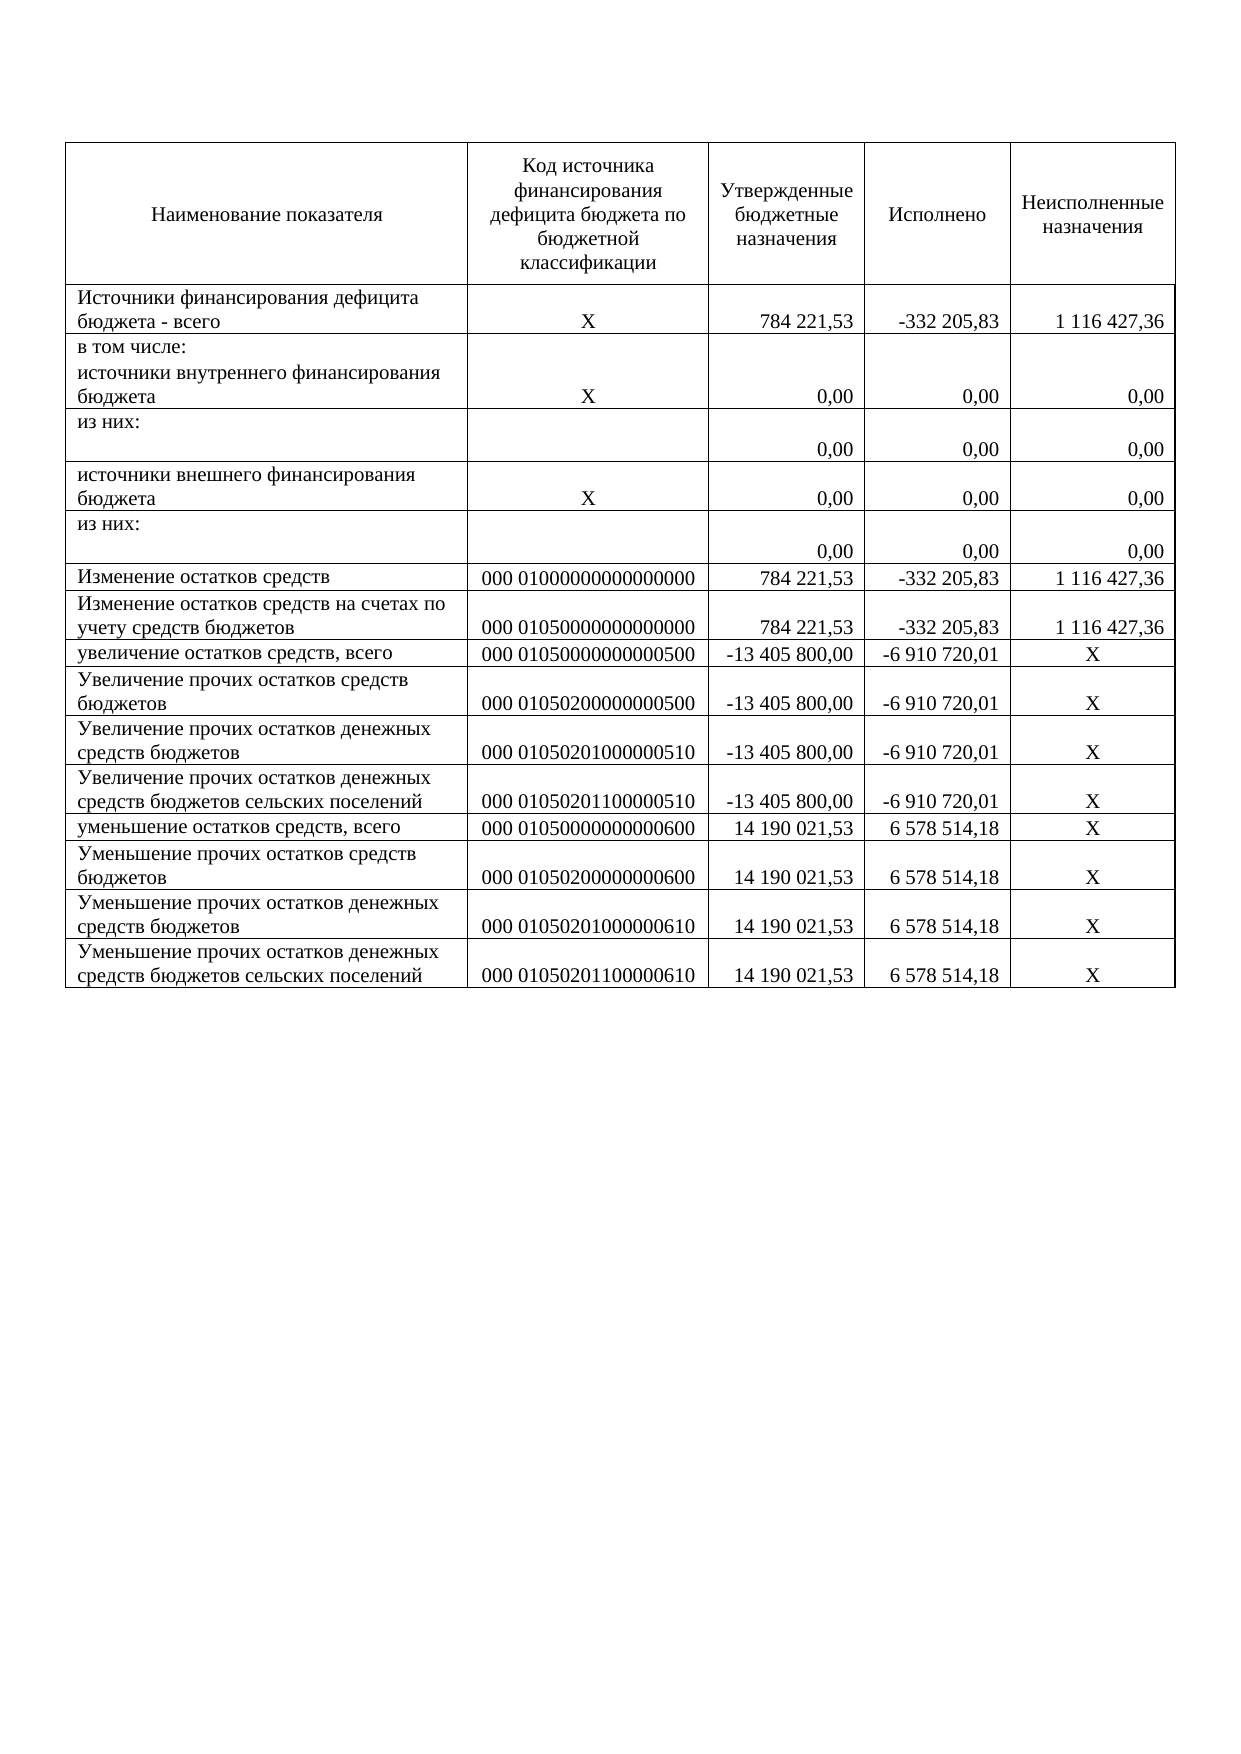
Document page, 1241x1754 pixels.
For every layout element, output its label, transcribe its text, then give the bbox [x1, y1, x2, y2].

table_cell [709, 334, 864, 360]
table_cell 0,00 [1011, 360, 1174, 408]
table_cell [66, 537, 467, 563]
table_cell 000 01050000000000000 [468, 591, 708, 639]
table_cell 0,00 [865, 360, 1010, 408]
table_header Исполнено [865, 143, 1010, 284]
table_cell в том числе: [66, 334, 467, 360]
table_cell X [1011, 716, 1174, 764]
table_header Неисполненные назначения [1011, 143, 1175, 284]
table_cell [865, 511, 1010, 537]
table_cell -13 405 800,00 [709, 716, 864, 764]
table_cell X [468, 360, 708, 408]
table_cell 000 01050000000000600 [468, 814, 708, 840]
table_header Код источника финансирования дефицита бюджета по бюджетной классификации [468, 143, 708, 284]
table_cell источники внешнего финансирования бюджета [66, 462, 467, 510]
table_cell 1 116 427,36 [1011, 285, 1174, 333]
table_cell 0,00 [709, 360, 864, 408]
table_cell [1011, 511, 1174, 537]
table_cell Увеличение прочих остатков денежных средств бюджетов [66, 716, 467, 764]
table_cell -6 910 720,01 [865, 640, 1010, 666]
table_cell [66, 435, 467, 461]
table_cell 000 01000000000000000 [468, 564, 708, 590]
table_cell Уменьшение прочих остатков денежных средств бюджетов сельских поселений [66, 939, 467, 987]
table_cell 14 190 021,53 [709, 814, 864, 840]
table_cell 6 578 514,18 [865, 841, 1010, 889]
table_cell из них: [66, 511, 467, 537]
table_cell Изменение остатков средств на счетах по учету средств бюджетов [66, 591, 467, 639]
table_cell 0,00 [1011, 435, 1174, 461]
table_cell 000 01050200000000500 [468, 667, 708, 715]
table_cell X [1011, 841, 1174, 889]
table_cell Изменение остатков средств [66, 564, 467, 590]
table_cell 000 01050201000000610 [468, 890, 708, 938]
table_cell X [468, 462, 708, 510]
table_cell Увеличение прочих остатков денежных средств бюджетов сельских поселений [66, 765, 467, 813]
table_cell увеличение остатков средств, всего [66, 640, 467, 666]
table_cell 14 190 021,53 [709, 939, 864, 987]
table_cell 784 221,53 [709, 564, 864, 590]
table_cell уменьшение остатков средств, всего [66, 814, 467, 840]
table_header Наименование показателя [66, 143, 467, 284]
table_cell [865, 409, 1010, 434]
table_cell X [468, 285, 708, 333]
table_cell 0,00 [709, 462, 864, 510]
table_cell X [1011, 640, 1174, 666]
table_cell [709, 511, 864, 537]
table_cell [865, 334, 1010, 360]
table_cell 0,00 [709, 537, 864, 563]
table_cell Увеличение прочих остатков средств бюджетов [66, 667, 467, 715]
table_cell X [1011, 890, 1174, 938]
table_cell -332 205,83 [865, 285, 1010, 333]
table_cell [468, 334, 708, 360]
table_cell -13 405 800,00 [709, 667, 864, 715]
table_cell 784 221,53 [709, 285, 864, 333]
table_cell -6 910 720,01 [865, 765, 1010, 813]
table_cell из них: [66, 409, 467, 434]
table_cell X [1011, 814, 1174, 840]
table_cell [468, 537, 708, 563]
table_cell 000 01050201100000510 [468, 765, 708, 813]
table_cell Уменьшение прочих остатков средств бюджетов [66, 841, 467, 889]
table_cell -6 910 720,01 [865, 716, 1010, 764]
table_cell источники внутреннего финансирования бюджета [66, 360, 467, 408]
table_cell -13 405 800,00 [709, 640, 864, 666]
table_cell 0,00 [709, 435, 864, 461]
table_cell 14 190 021,53 [709, 841, 864, 889]
table_cell [709, 409, 864, 434]
table_cell 000 01050000000000500 [468, 640, 708, 666]
table_cell 0,00 [865, 435, 1010, 461]
table_cell 784 221,53 [709, 591, 864, 639]
table_cell -332 205,83 [865, 564, 1010, 590]
table_cell 0,00 [865, 537, 1010, 563]
table_cell -6 910 720,01 [865, 667, 1010, 715]
table_cell 0,00 [1011, 537, 1174, 563]
table_cell 14 190 021,53 [709, 890, 864, 938]
table_cell [1011, 409, 1174, 434]
table_cell 1 116 427,36 [1011, 591, 1174, 639]
table_cell X [1011, 667, 1174, 715]
table_cell 0,00 [1011, 462, 1174, 510]
table_header Утвержденные бюджетные назначения [709, 143, 864, 284]
table_cell 0,00 [865, 462, 1010, 510]
table_cell [468, 511, 708, 537]
table_cell 6 578 514,18 [865, 939, 1010, 987]
table_cell [1011, 334, 1174, 360]
table_cell [468, 435, 708, 461]
table_cell -13 405 800,00 [709, 765, 864, 813]
table_cell X [1011, 765, 1174, 813]
table_cell Уменьшение прочих остатков денежных средств бюджетов [66, 890, 467, 938]
table_cell [468, 409, 708, 434]
table_cell 000 01050200000000600 [468, 841, 708, 889]
table_cell 1 116 427,36 [1011, 564, 1174, 590]
table_cell 6 578 514,18 [865, 814, 1010, 840]
table_cell 6 578 514,18 [865, 890, 1010, 938]
table_cell -332 205,83 [865, 591, 1010, 639]
table_cell Источники финансирования дефицита бюджета - всего [66, 285, 467, 333]
table_cell X [1011, 939, 1174, 987]
table_cell 000 01050201100000610 [468, 939, 708, 987]
table_cell 000 01050201000000510 [468, 716, 708, 764]
